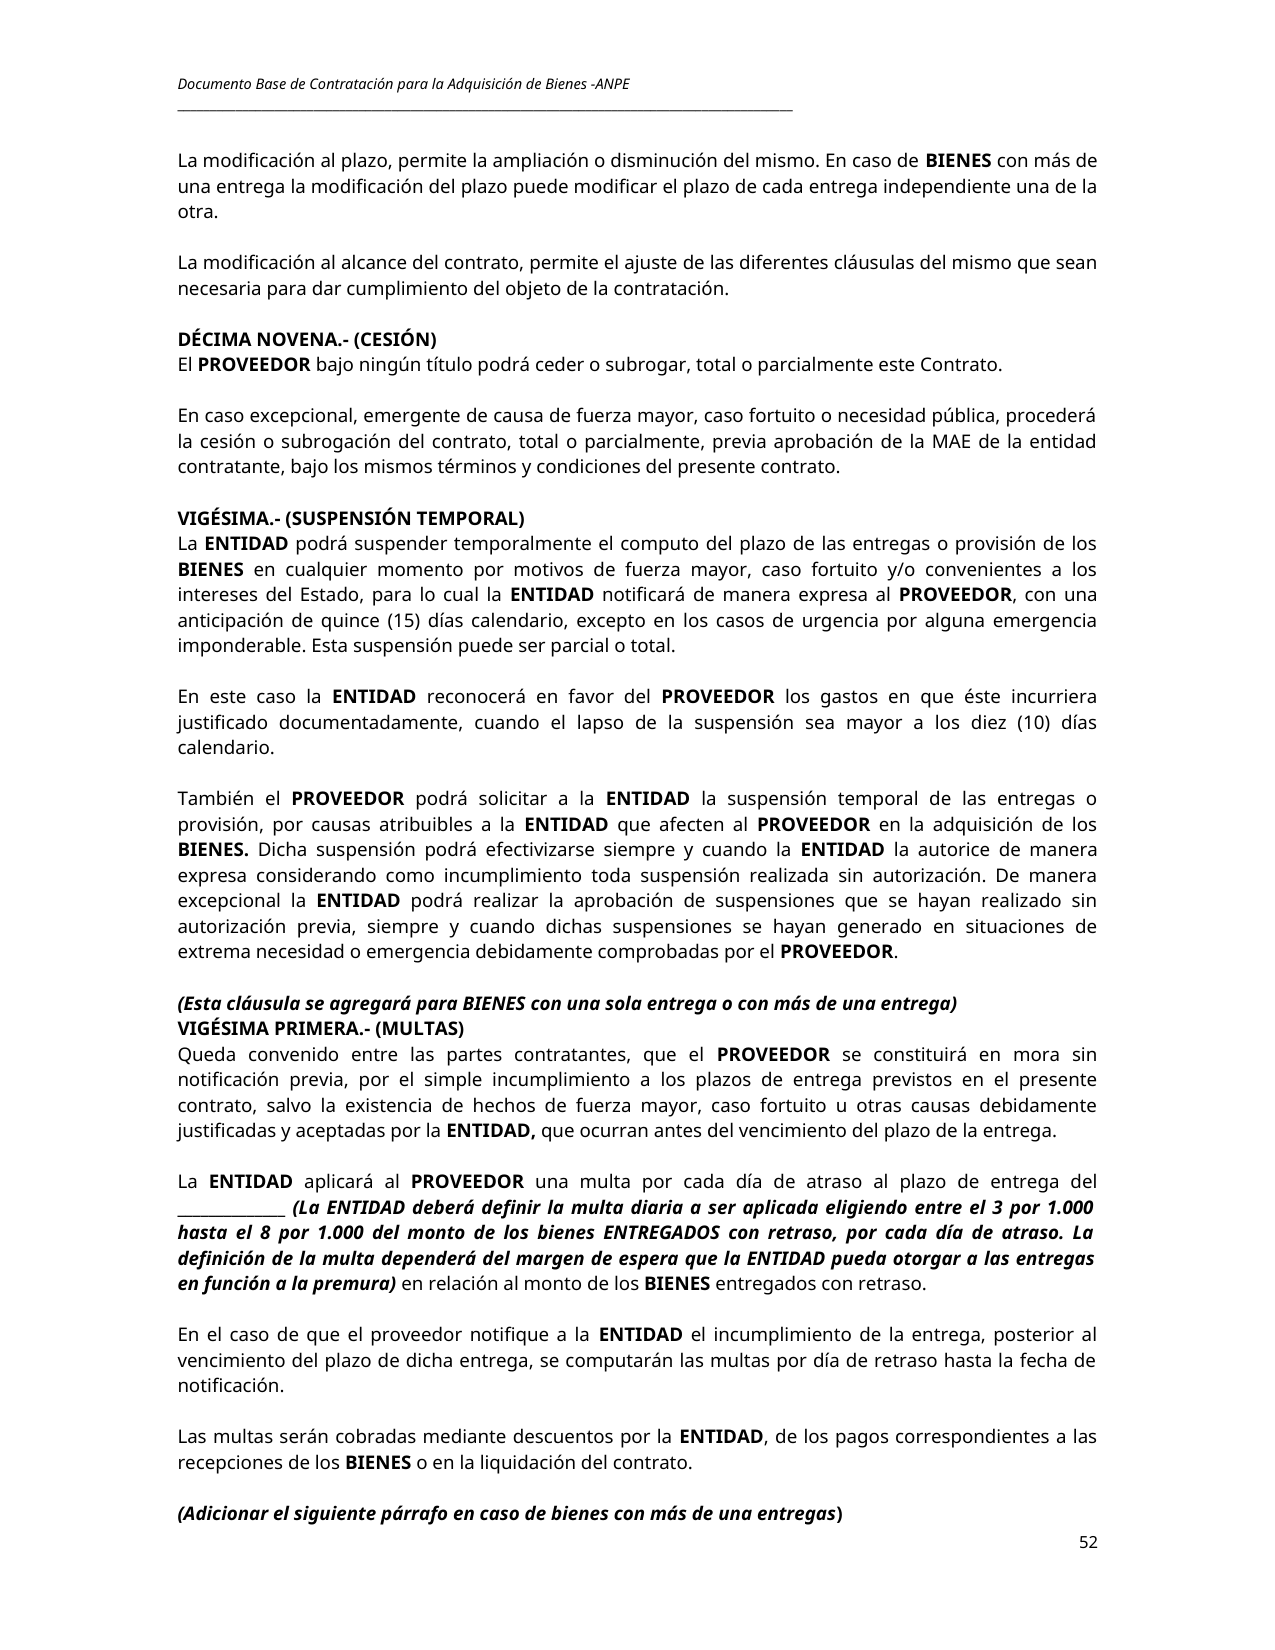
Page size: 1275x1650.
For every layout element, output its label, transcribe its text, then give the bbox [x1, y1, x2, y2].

text (Adicionar el siguiente párrafo en caso de bienes con más de una entregas) [177, 1500, 1098, 1526]
text En este caso la ENTIDAD reconocerá en favor del PROVEEDOR los gastos en que éste incurriera justificado documentadamente, cuando el lapso de la suspensión sea mayor a los diez (10) días calendario. [177, 683, 1098, 760]
text En el caso de que el proveedor notifique a la ENTIDAD el incumplimiento de la entrega, posterior al vencimiento del plazo de dicha entrega, se computarán las multas por día de retraso hasta la fecha de notificación. [177, 1322, 1098, 1398]
text En caso excepcional, emergente de causa de fuerza mayor, caso fortuito o necesidad pública, procederá la cesión o subrogación del contrato, total o parcialmente, previa aprobación de la MAE de la entidad contratante, bajo los mismos términos y condiciones del presente contrato. [177, 403, 1098, 479]
text VIGÉSIMA.- (SUSPENSIÓN TEMPORAL) [177, 505, 1098, 530]
text Queda convenido entre las partes contratantes, que el PROVEEDOR se constituirá en mora sin notificación previa, por el simple incumplimiento a los plazos de entrega previstos en el presente contrato, salvo la existencia de hechos de fuerza mayor, caso fortuito u otras causas debidamente justificadas y aceptadas por la ENTIDAD, que ocurran antes del vencimiento del plazo de la entrega. [177, 1041, 1098, 1143]
text El PROVEEDOR bajo ningún título podrá ceder o subrogar, total o parcialmente este Contrato. [177, 352, 1098, 377]
text Las multas serán cobradas mediante descuentos por la ENTIDAD, de los pagos correspondientes a las recepciones de los BIENES o en la liquidación del contrato. [177, 1424, 1098, 1475]
text La modificación al plazo, permite la ampliación o disminución del mismo. En caso de BIENES con más de una entrega la modificación del plazo puede modificar el plazo de cada entrega independiente una de la otra. [177, 148, 1098, 224]
text VIGÉSIMA PRIMERA.- (MULTAS) [177, 1015, 1098, 1041]
text La ENTIDAD aplicará al PROVEEDOR una multa por cada día de atraso al plazo de entrega del ______________ (La ENTIDAD deberá definir la multa diaria a ser aplicada eligiendo entre el 3 por 1.000 hasta el 8 por 1.000 del monto de los bienes ENTREGADOS con retraso, por cada día de atraso. La definición de la multa dependerá del margen de espera que la ENTIDAD pueda otorgar a las entregas en función a la premura) en relación al monto de los BIENES entregados con retraso. [177, 1168, 1098, 1296]
text También el PROVEEDOR podrá solicitar a la ENTIDAD la suspensión temporal de las entregas o provisión, por causas atribuibles a la ENTIDAD que afecten al PROVEEDOR en la adquisición de los BIENES. Dicha suspensión podrá efectivizarse siempre y cuando la ENTIDAD la autorice de manera expresa considerando como incumplimiento toda suspensión realizada sin autorización. De manera excepcional la ENTIDAD podrá realizar la aprobación de suspensiones que se hayan realizado sin autorización previa, siempre y cuando dichas suspensiones se hayan generado en situaciones de extrema necesidad o emergencia debidamente comprobadas por el PROVEEDOR. [177, 786, 1098, 964]
text (Esta cláusula se agregará para BIENES con una sola entrega o con más de una entrega) [177, 990, 1098, 1015]
text La ENTIDAD podrá suspender temporalmente el computo del plazo de las entregas o provisión de los BIENES en cualquier momento por motivos de fuerza mayor, caso fortuito y/o convenientes a los intereses del Estado, para lo cual la ENTIDAD notificará de manera expresa al PROVEEDOR, con una anticipación de quince (15) días calendario, excepto en los casos de urgencia por alguna emergencia imponderable. Esta suspensión puede ser parcial o total. [177, 530, 1098, 658]
text DÉCIMA NOVENA.- (CESIÓN) [177, 326, 1098, 352]
text La modificación al alcance del contrato, permite el ajuste de las diferentes cláusulas del mismo que sean necesaria para dar cumplimiento del objeto de la contratación. [177, 250, 1098, 301]
